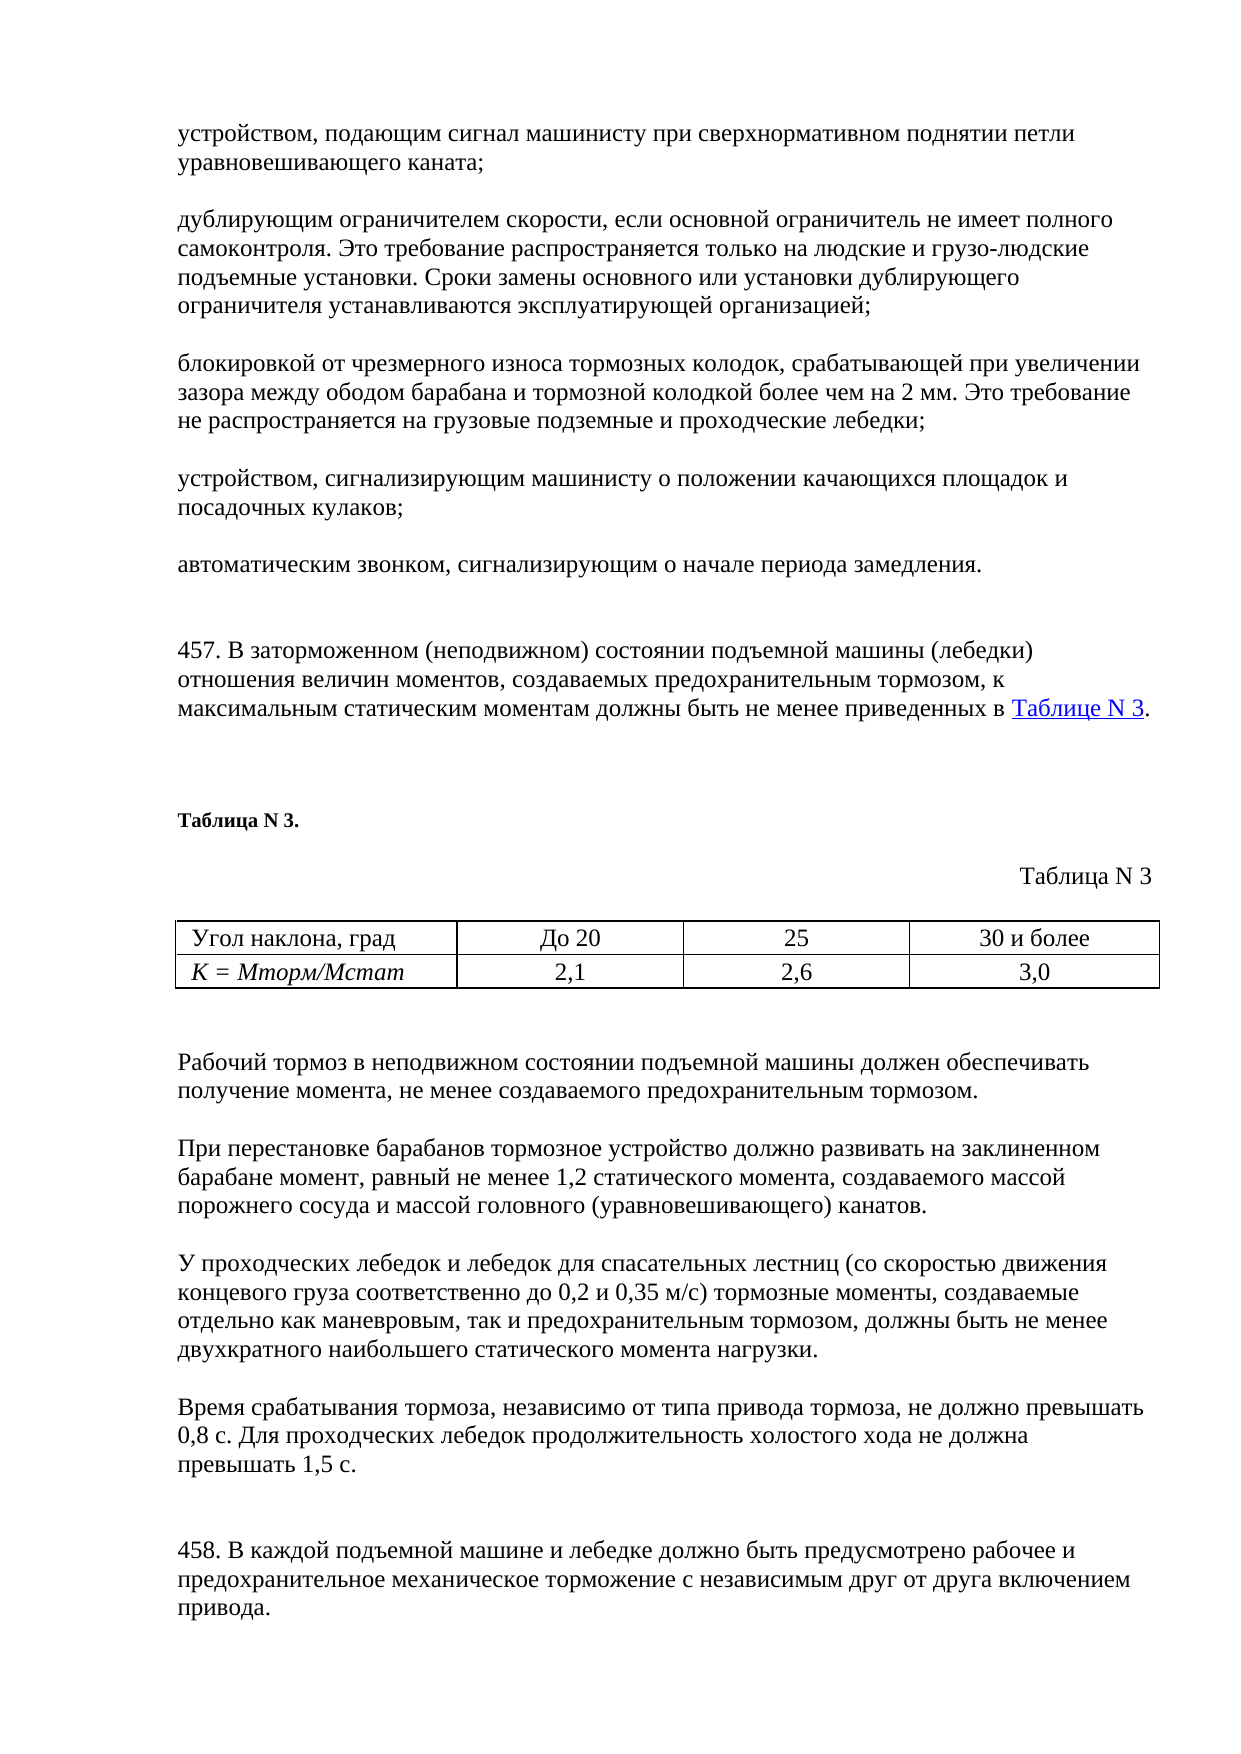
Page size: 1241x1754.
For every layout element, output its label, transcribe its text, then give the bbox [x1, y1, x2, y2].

table_cell 2,6 [684, 955, 909, 987]
table_cell До 20 [458, 922, 683, 954]
table_cell 2,1 [458, 955, 683, 987]
table_cell 3,0 [910, 955, 1159, 987]
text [177, 1535, 1152, 1621]
table_cell 25 [684, 922, 909, 954]
table_cell Угол наклона, град [176, 921, 456, 954]
text Таблица N 3 [177, 861, 1152, 889]
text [177, 118, 1152, 606]
table_cell К = Мторм/Мстат [176, 955, 456, 987]
text 457. В заторможенном (неподвижном) состоянии подъемной машины (лебедки) отношения величин моментов, создаваемых предохранительным тормозом, к максимальным статическим моментам должны быть не менее приведенных в Таблице N 3. [177, 635, 1152, 778]
text Таблица N 3. [177, 807, 1152, 832]
table_cell 30 и более [910, 922, 1159, 954]
text Рабочий тормоз в неподвижном состоянии подъемной машины должен обеспечивать получение момента, не менее создаваемого предохранительным тормозом. При перестановке барабанов тормозное устройство должно развивать на заклиненном барабане момент, равный не менее 1,2 статического момента, создаваемого массой порожнего сосуда и массой головного (уравновешивающего) канатов. У проходческих лебедок и лебедок для спасательных лестниц (со скоростью движения концевого груза соответственно до 0,2 и 0,35 м/с) тормозные моменты, создаваемые отдельно как маневровым, так и предохранительным тормозом, должны быть не менее двухкратного наибольшего статического момента нагрузки. Время срабатывания тормоза, независимо от типа привода тормоза, не должно превышать 0,8 с. Для проходческих лебедок продолжительность холостого хода не должна превышать 1,5 с. [177, 1018, 1152, 1506]
